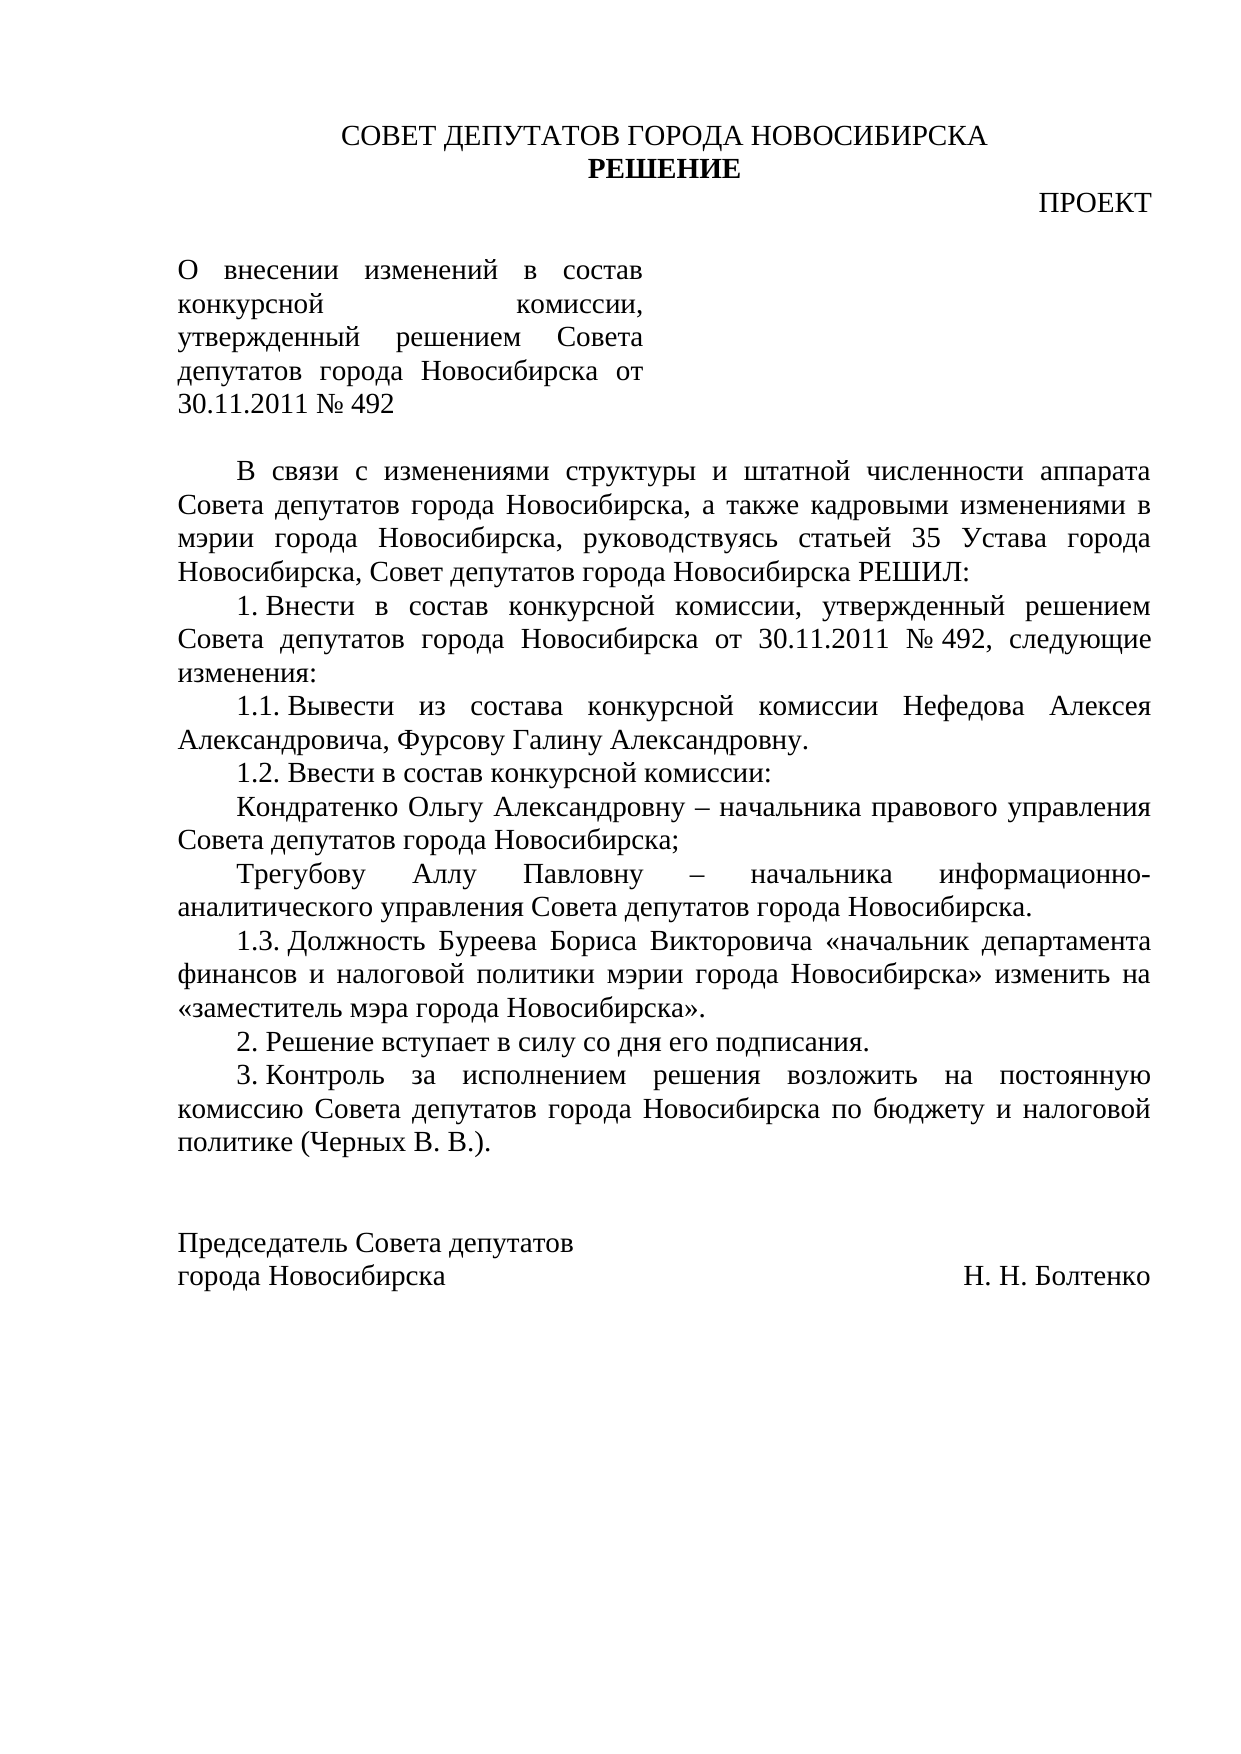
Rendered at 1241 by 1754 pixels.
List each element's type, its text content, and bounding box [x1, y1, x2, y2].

text 2. Решение вступает в силу со дня его подписания. [177, 1024, 1152, 1057]
text В связи с изменениями структуры и штатной численности аппарата Совета депутатов города Новосибирска, а также кадровыми изменениями в мэрии города Новосибирска, руководствуясь статьей 35 Устава города Новосибирска, Совет депутатов города Новосибирска РЕШИЛ: [177, 453, 1152, 588]
text Кондратенко Ольгу Александровну – начальника правового управления Совета депутатов города Новосибирска; [177, 789, 1152, 856]
text 3. Контроль за исполнением решения возложить на постоянную комиссию Совета депутатов города Новосибирска по бюджету и налоговой политике (Черных В. В.). [177, 1057, 1152, 1158]
text города Новосибирска Н. Н. Болтенко [177, 1258, 1152, 1292]
text 1. Внести в состав конкурсной комиссии, утвержденный решением Совета депутатов города Новосибирска от 30.11.2011 № 492, следующие изменения: [177, 588, 1152, 688]
text 1.1. Вывести из состава конкурсной комиссии Нефедова Алексея Александровича, Фурсову Галину Александровну. [177, 688, 1152, 755]
text ПРОЕКТ [177, 185, 1152, 219]
title О внесении изменений в состав конкурсной комиссии, утвержденный решением Совета депутатов города Новосибирска от 30.11.2011 № 492 [177, 252, 643, 420]
text Председатель Совета депутатов [177, 1225, 1152, 1258]
text РЕШЕНИЕ [177, 152, 1152, 185]
text Трегубову Аллу Павловну – начальника информационно-аналитического управления Совета депутатов города Новосибирска. [177, 856, 1152, 923]
text 1.2. Ввести в состав конкурсной комиссии: [177, 755, 1152, 789]
text 1.3. Должность Буреева Бориса Викторовича «начальник департамента финансов и налоговой политики мэрии города Новосибирска» изменить на «заместитель мэра города Новосибирска». [177, 923, 1152, 1024]
text СОВЕТ ДЕПУТАТОВ ГОРОДА НОВОСИБИРСКА [177, 118, 1152, 152]
